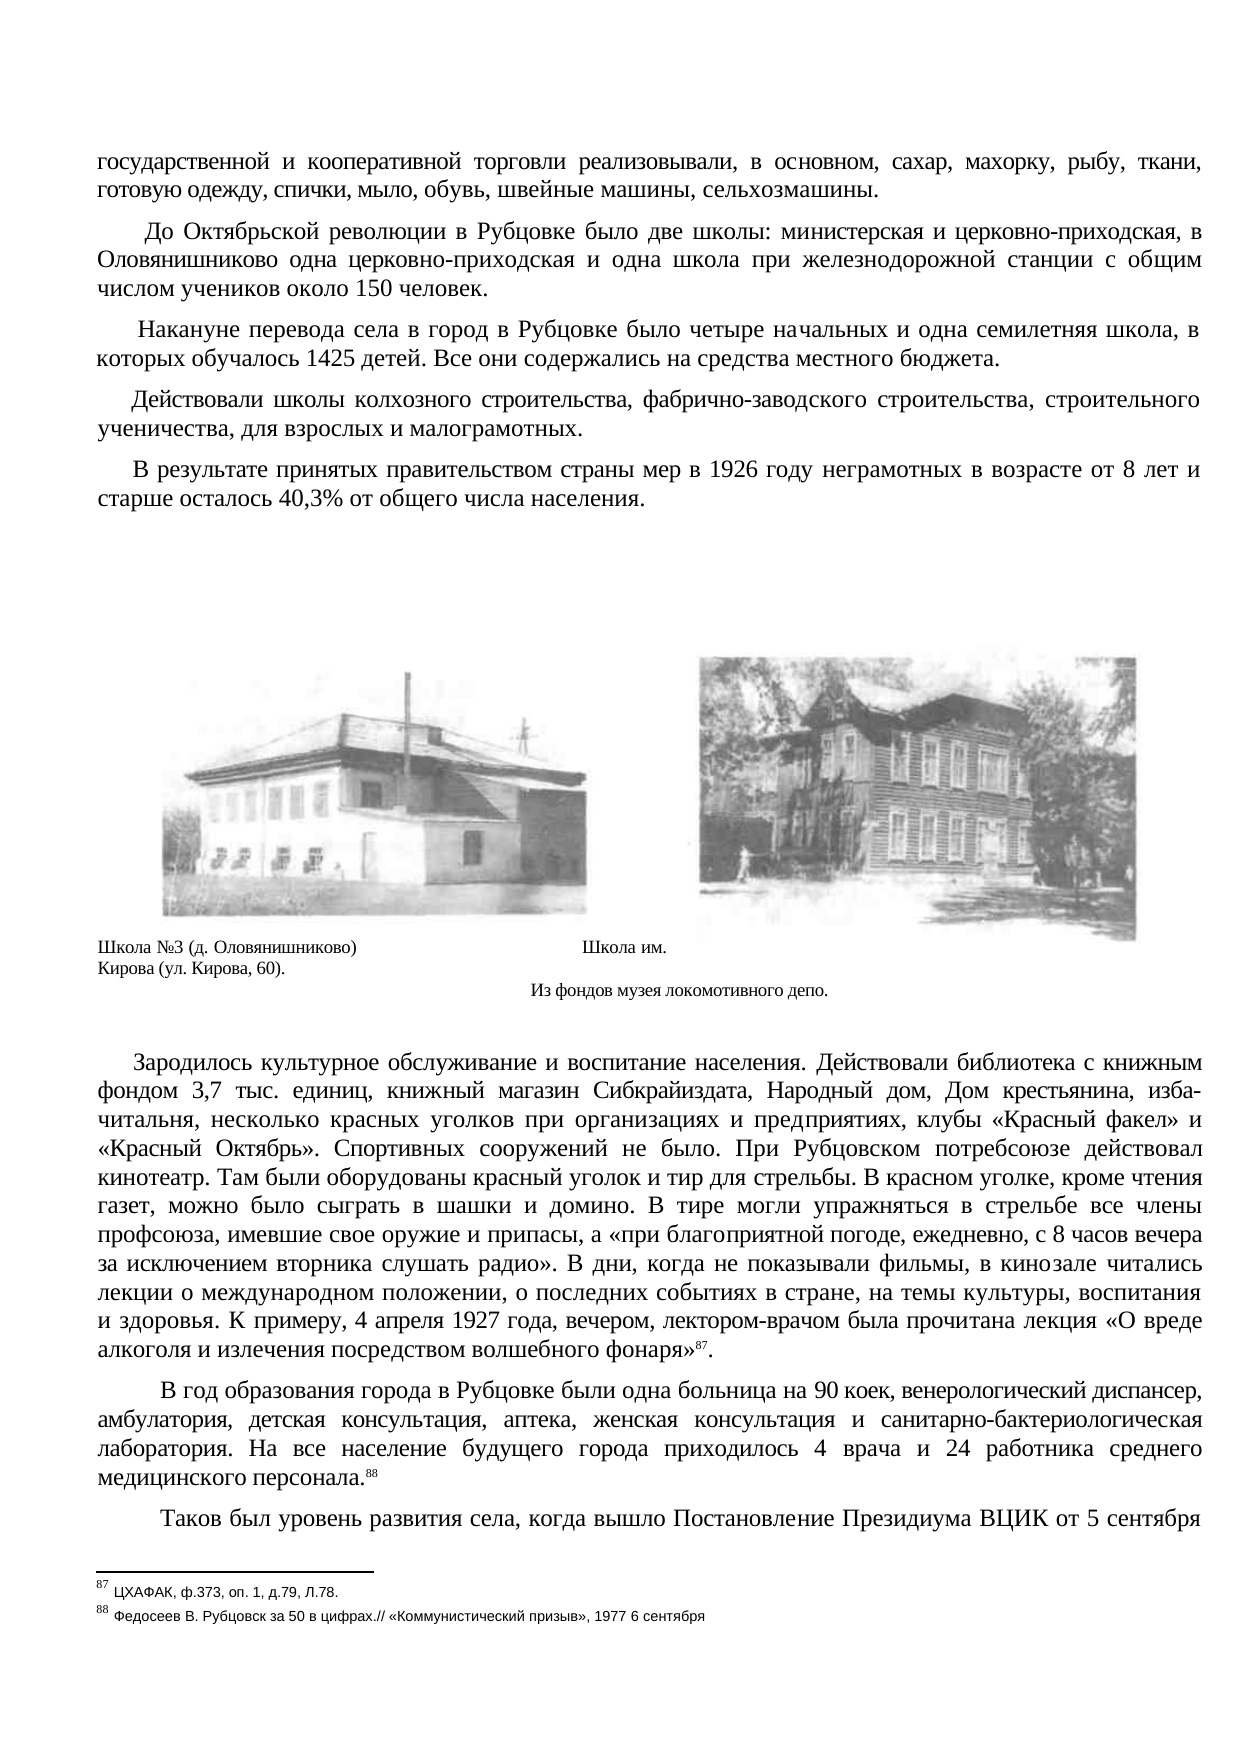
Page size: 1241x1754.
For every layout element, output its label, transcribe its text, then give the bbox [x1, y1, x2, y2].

text Зародилось культурное обслуживание и воспитание населения. Действовали библиотека с книжным фондом 3,7 тыс. единиц, книжный магазин Сибкрайиздата, Народный дом, Дом крестьянина, изба-читальня, несколько красных уголков при организациях и предприятиях, клубы «Красный факел» и «Красный Октябрь». Спортивных сооружений не было. При Рубцовском потребсоюзе действовал кинотеатр. Там были оборудованы красный уголок и тир для стрельбы. В красном уголке, кроме чтения газет, можно было сыграть в шашки и домино. В тире могли упражняться в стрельбе все члены профсоюза, имевшие свое оружие и припасы, а «при благоприятной погоде, ежедневно, с 8 часов вечера за исключением вторника слушать радио». В дни, когда не показывали фильмы, в кинозале читались лекции о международном положении, о последних событиях в стране, на темы культуры, воспитания и здоровья. К примеру, 4 апреля 1927 года, вечером, лектором-врачом была прочитана лекция «О вреде алкоголя и излечения посредством волшебного фонаря». [97, 1047, 1203, 1363]
text В год образования города в Рубцовке были одна больница на 90 коек, венерологический диспансер, амбулатория, детская консультация, аптека, женская консультация и санитарно-бактериологическая лаборатория. На все население будущего города приходилось 4 врача и 24 работника среднего медицинского персонала. [97, 1376, 1203, 1491]
text Школа №3 (д. Оловянишниково) Школа им. Кирова (ул. Кирова, 60). [97, 776, 1203, 979]
picture [126, 645, 617, 936]
text До Октябрьской революции в Рубцовке было две школы: министерская и церковно-приходская, в Оловянишниково одна церковно-приходская и одна школа при железнодорожной станции с общим числом учеников около 150 человек. [97, 216, 1202, 302]
text Действовали школы колхозного строительства, фабрично-заводского строительства, строительного ученичества, для взрослых и малограмотных. [97, 384, 1200, 442]
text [100, 1503, 1201, 1532]
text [97, 146, 1202, 203]
text В результате принятых правительством страны мер в 1926 году неграмотных в возрасте от 8 лет и старше осталось 40,3% от общего числа населения. [97, 454, 1201, 512]
picture [687, 645, 1147, 953]
text Из фондов музея локомотивного депо. [97, 979, 1203, 1000]
text Накануне перевода села в город в Рубцовке было четыре начальных и одна семилетняя школа, в которых обучалось 1425 детей. Все они содержались на средства местного бюджета. [96, 314, 1200, 372]
